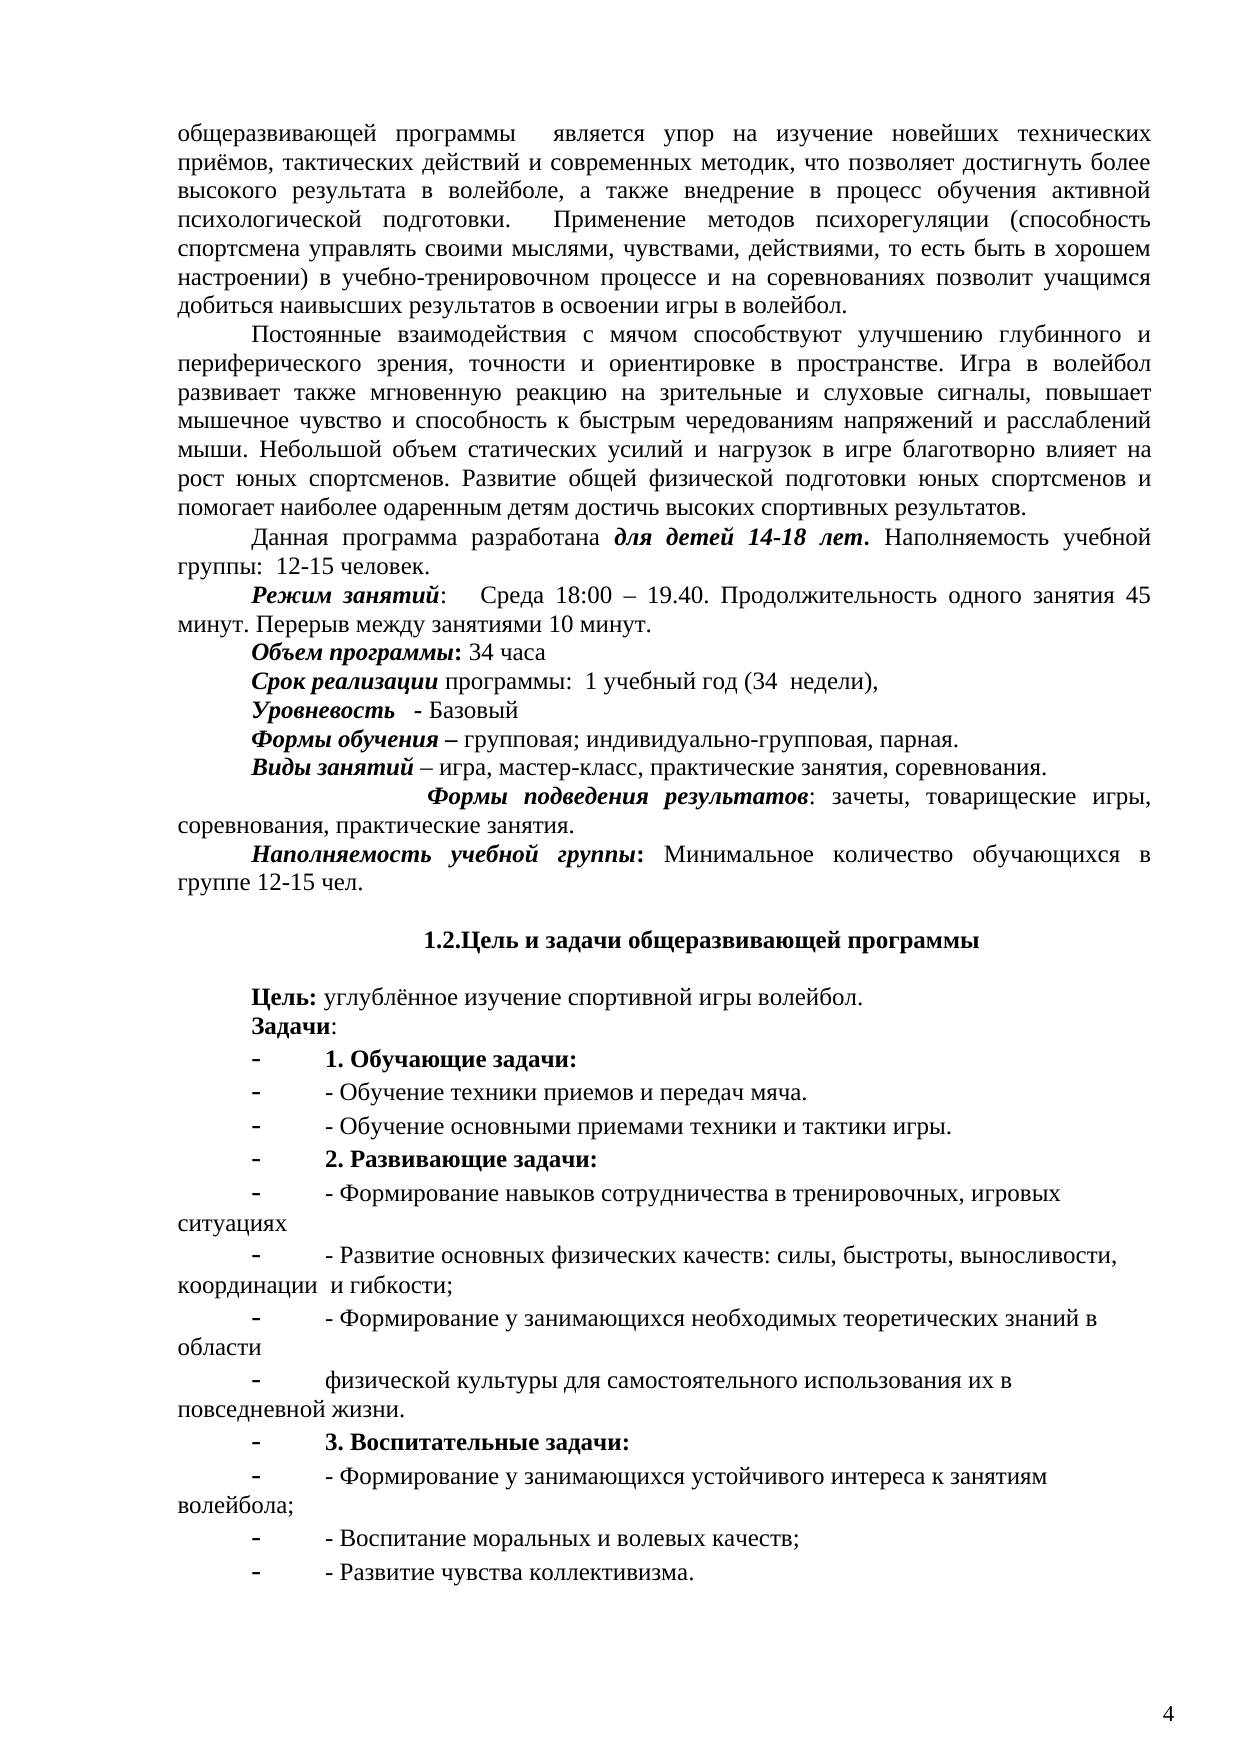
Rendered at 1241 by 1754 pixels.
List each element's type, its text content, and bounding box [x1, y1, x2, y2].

text Цель: углублённое изучение спортивной игры волейбол. [177, 982, 1152, 1011]
text Формы подведения результатов: зачеты, товарищеские игры, соревнования, практические занятия. [177, 781, 1152, 839]
list - Развитие основных физических качеств: силы, быстроты, выносливости, координации и гибкости; [177, 1236, 1152, 1299]
text Уровневость - Базовый [177, 695, 1152, 724]
text Объем программы: 34 часа [177, 637, 1152, 666]
list - Формирование у занимающихся необходимых теоретических знаний в области [177, 1299, 1152, 1361]
text Наполняемость учебной группы: Минимальное количество обучающихся в группе 12-15 чел. [177, 839, 1152, 896]
text Постоянные взаимодействия с мячом способствуют улучшению глубинного и периферического зрения, точности и ориентировке в пространстве. Игра в волейбол развивает также мгновенную реакцию на зрительные и слуховые сигналы, повышает мышечное чувство и способность к быстрым чередованиям напряжений и расслаблений мыши. Небольшой объем статических усилий и нагрузок в игре благотворно влияет на рост юных спортсменов. Развитие общей физической подготовки юных спортсменов и помогает наиболее одаренным детям достичь высоких спортивных результатов. [177, 319, 1152, 521]
text Формы обучения – групповая; индивидуально-групповая, парная. [177, 724, 1152, 752]
text Режим занятий: Среда 18:00 – 19.40. Продолжительность одного занятия 45 минут. Перерыв между занятиями 10 минут. [177, 580, 1152, 637]
list 1.2.Цель и задачи общеразвивающей программы [177, 925, 1152, 954]
list - Обучение основными приемами техники и тактики игры. [177, 1107, 1152, 1141]
text Данная программа разработана для детей 14-18 лет. Наполняемость учебной группы: 12-15 человек. [177, 521, 1152, 580]
list - Обучение техники приемов и передач мяча. [177, 1073, 1152, 1107]
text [177, 118, 1152, 319]
list 2. Развивающие задачи: [177, 1141, 1152, 1174]
list 3. Воспитательные задачи: [177, 1423, 1152, 1457]
list - Формирование навыков сотрудничества в тренировочных, игровых ситуациях [177, 1174, 1152, 1236]
list - Воспитание моральных и волевых качеств; [177, 1519, 1152, 1553]
text Задачи: [177, 1011, 1152, 1040]
list - Формирование у занимающихся устойчивого интереса к занятиям волейбола; [177, 1457, 1152, 1519]
text Виды занятий – игра, мастер-класс, практические занятия, соревнования. [177, 752, 1152, 781]
list 1. Обучающие задачи: [177, 1040, 1152, 1073]
text Срок реализации программы: 1 учебный год (34 недели), [177, 666, 1152, 695]
list физической культуры для самостоятельного использования их в повседневной жизни. [177, 1361, 1152, 1423]
list - Развитие чувства коллективизма. [177, 1553, 1152, 1586]
